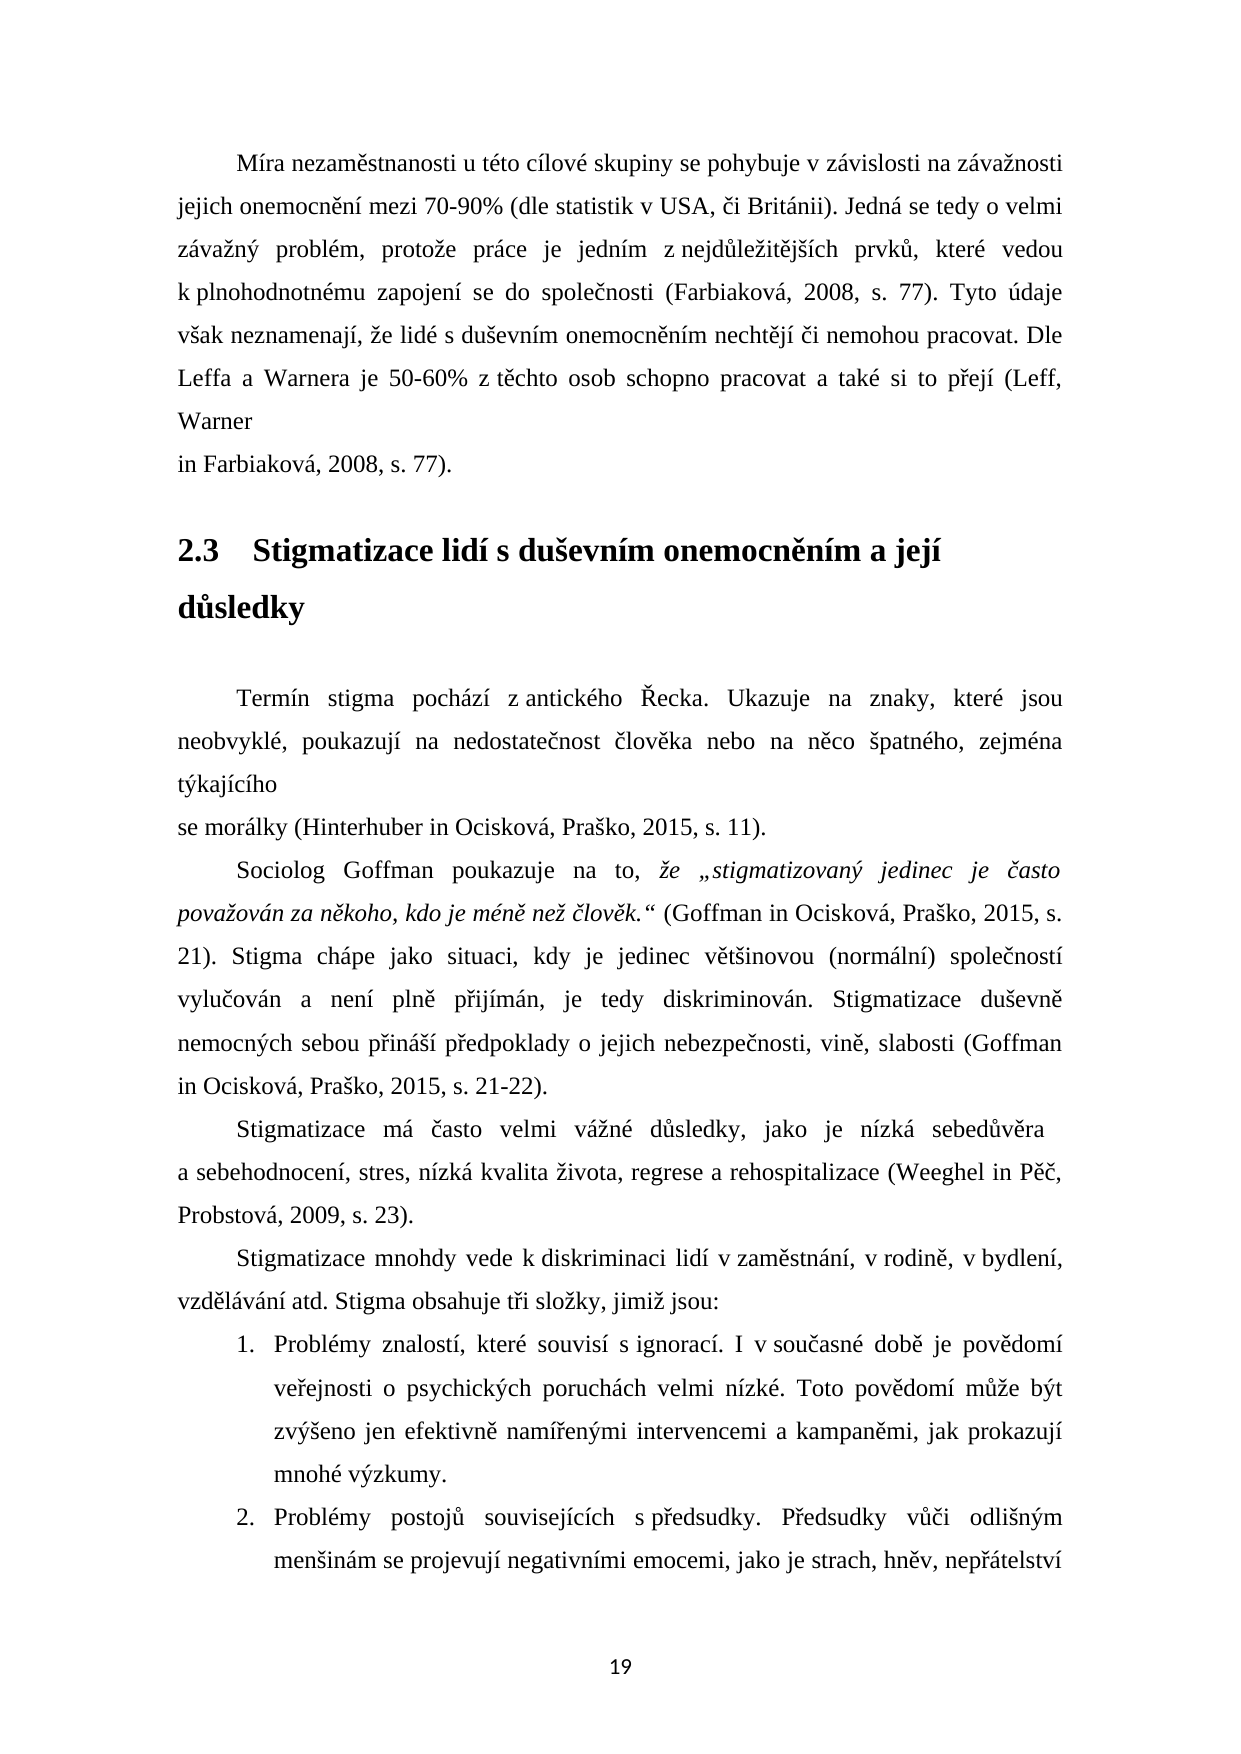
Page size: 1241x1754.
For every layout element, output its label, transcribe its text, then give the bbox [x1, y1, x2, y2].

text Termín stigma pochází z antického Řecka. Ukazuje na znaky, které jsou neobvyklé, poukazují na nedostatečnost člověka nebo na něco špatného, zejména týkajícího se morálky (Hinterhuber in Ocisková, Praško, 2015, s. 11). [177, 683, 1063, 841]
list Problémy znalostí, které souvisí s ignorací. I v současné době je povědomí veřejnosti o psychických poruchách velmi nízké. Toto povědomí může být zvýšeno jen efektivně namířenými intervencemi a kampaněmi, jak prokazují mnohé výzkumy. [236, 1329, 1063, 1488]
subtitle Stigmatizace lidí s duševním onemocněním a její důsledky [177, 530, 1063, 626]
text Stigmatizace má často velmi vážné důsledky, jako je nízká sebedůvěra a sebehodnocení, stres, nízká kvalita života, regrese a rehospitalizace (Weeghel in Pěč, Probstová, 2009, s. 23). [177, 1114, 1063, 1229]
text Stigmatizace mnohdy vede k diskriminaci lidí v zaměstnání, v rodině, v bydlení, vzdělávání atd. Stigma obsahuje tři složky, jimiž jsou: [177, 1243, 1063, 1315]
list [236, 1502, 1063, 1574]
text Sociolog Goffman poukazuje na to, že „stigmatizovaný jedinec je často považován za někoho, kdo je méně než člověk.“ (Goffman in Ocisková, Praško, 2015, s. 21). Stigma chápe jako situaci, kdy je jedinec většinovou (normální) společností vylučován a není plně přijímán, je tedy diskriminován. Stigmatizace duševně nemocných sebou přináší předpoklady o jejich nebezpečnosti, vině, slabosti (Goffman in Ocisková, Praško, 2015, s. 21-22). [177, 855, 1063, 1099]
text Míra nezaměstnanosti u této cílové skupiny se pohybuje v závislosti na závažnosti jejich onemocnění mezi 70-90% (dle statistik v USA, či Británii). Jedná se tedy o velmi závažný problém, protože práce je jedním z nejdůležitějších prvků, které vedou k plnohodnotnému zapojení se do společnosti (Farbiaková, 2008, s. 77). Tyto údaje však neznamenají, že lidé s duševním onemocněním nechtějí či nemohou pracovat. Dle Leffa a Warnera je 50-60% z těchto osob schopno pracovat a také si to přejí (Leff, Warner in Farbiaková, 2008, s. 77). [177, 148, 1063, 478]
